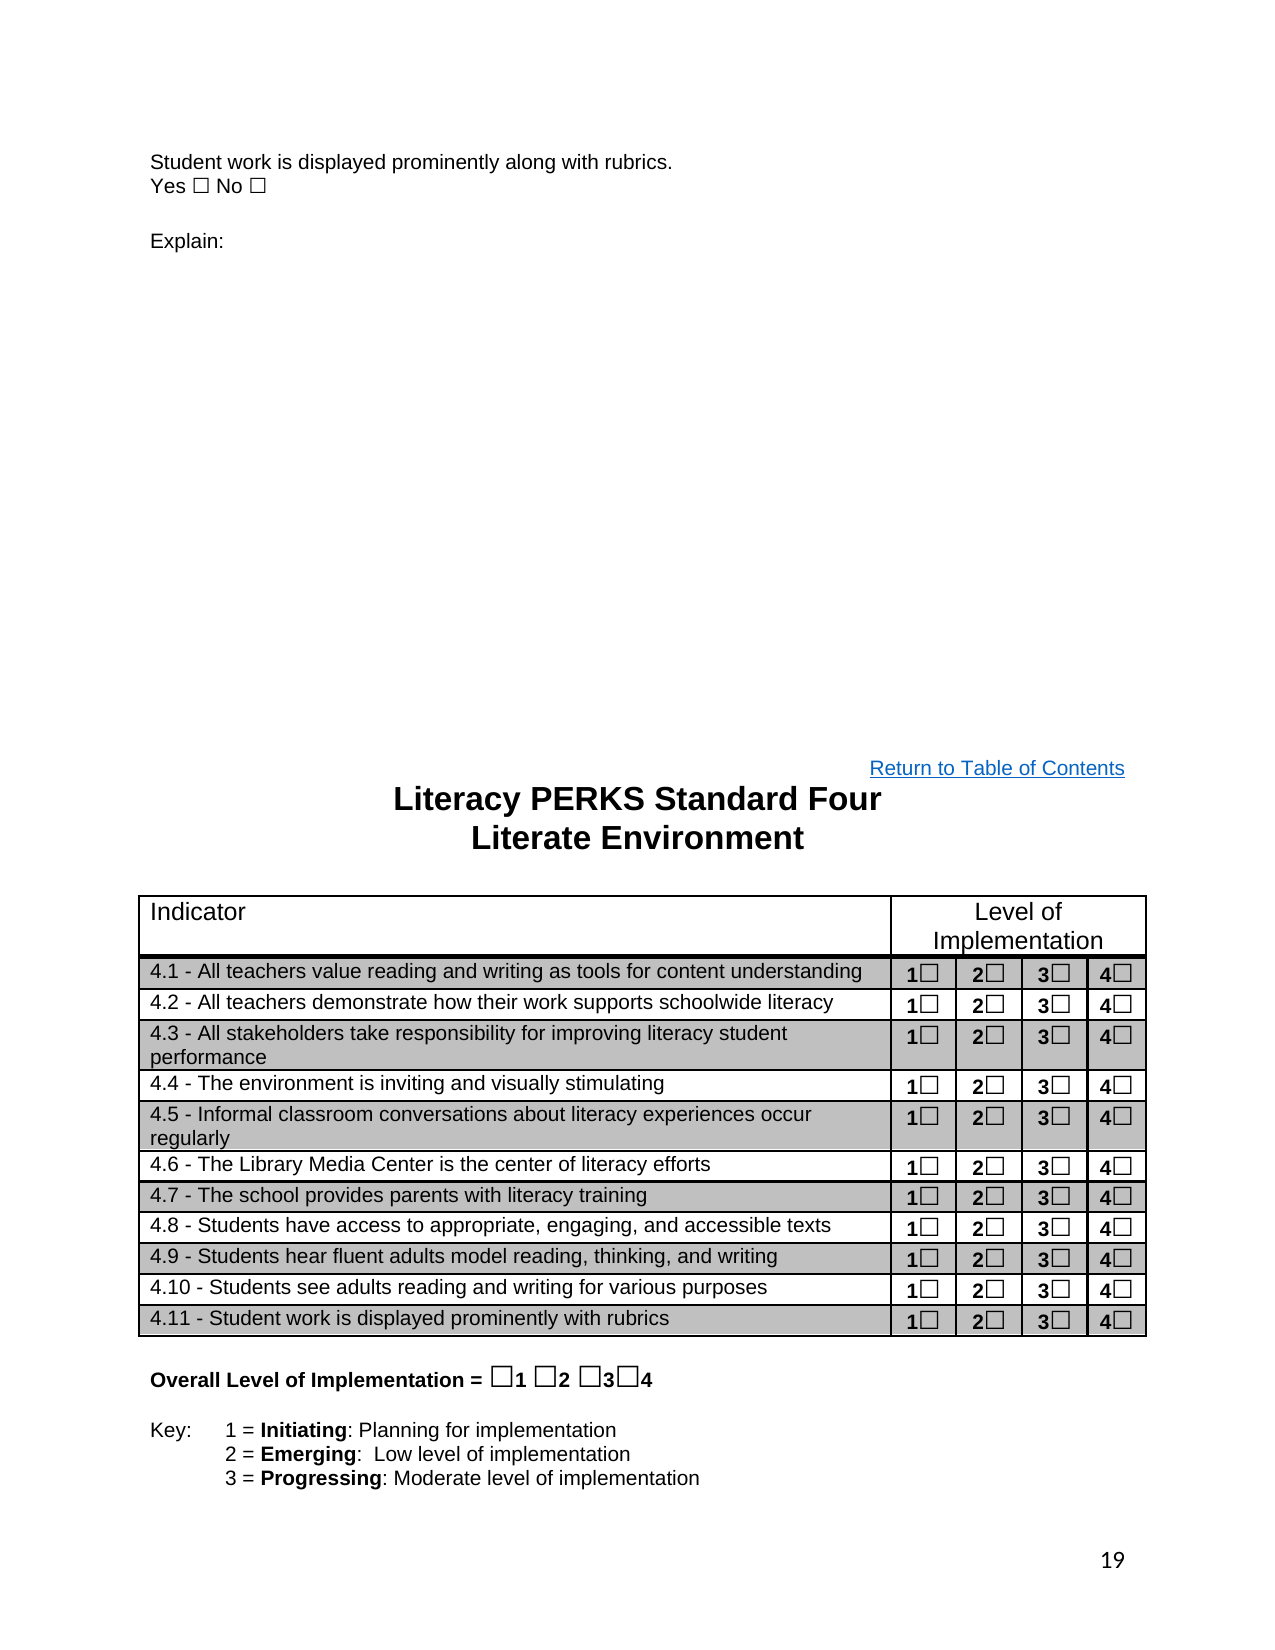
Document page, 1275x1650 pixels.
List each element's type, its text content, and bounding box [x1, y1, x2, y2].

table_cell 3☐ [1023, 990, 1086, 1019]
table_cell 1☐ [892, 959, 955, 988]
table_cell 2☐ [957, 1306, 1021, 1334]
table_cell 4☐ [1089, 1275, 1145, 1304]
table_cell 2☐ [957, 959, 1021, 988]
table_cell 4.4 - The environment is inviting and visually stimulating [140, 1071, 890, 1099]
table_cell 4.2 - All teachers demonstrate how their work supports schoolwide literacy [140, 990, 890, 1019]
table_cell 1☐ [892, 1213, 955, 1242]
table_cell 1☐ [892, 1183, 955, 1211]
table_cell 3☐ [1023, 959, 1086, 988]
table_cell 4.5 - Informal classroom conversations about literacy experiences occur regularly [140, 1102, 890, 1149]
text Explain: [150, 228, 1125, 252]
table_cell 4☐ [1089, 1102, 1145, 1149]
text Return to Table of Contents [150, 756, 1125, 779]
text Overall Level of Implementation = ☐1 ☐2 ☐3☐4 [150, 1361, 1125, 1394]
table_cell 2☐ [957, 1275, 1021, 1304]
table_cell 4☐ [1089, 1183, 1145, 1211]
table_cell 4.11 - Student work is displayed prominently with rubrics [140, 1306, 890, 1334]
text 2 = Emerging: Low level of implementation [150, 1442, 1125, 1466]
table_cell 2☐ [957, 1102, 1021, 1149]
table_cell 4.8 - Students have access to appropriate, engaging, and accessible texts [140, 1213, 890, 1242]
table_cell 1☐ [892, 1152, 955, 1180]
table_cell 3☐ [1023, 1152, 1086, 1180]
text Literate Environment [150, 818, 1125, 856]
table_cell 3☐ [1023, 1306, 1086, 1334]
table_cell 3☐ [1023, 1244, 1086, 1273]
table_header Indicator [140, 897, 890, 954]
text 3 = Progressing: Moderate level of implementation [150, 1466, 1125, 1490]
table_cell 4☐ [1089, 1152, 1145, 1180]
table_cell 4☐ [1089, 1244, 1145, 1273]
table_cell 3☐ [1023, 1183, 1086, 1211]
table_cell 3☐ [1023, 1275, 1086, 1304]
table_cell 2☐ [957, 1152, 1021, 1180]
table_cell 4☐ [1089, 1213, 1145, 1242]
table_cell 2☐ [957, 1071, 1021, 1099]
table_cell 4☐ [1089, 959, 1145, 988]
table_cell 4☐ [1089, 1306, 1145, 1334]
table_cell 1☐ [892, 1275, 955, 1304]
table_header Level of Implementation [892, 897, 1145, 954]
table_cell 4☐ [1089, 1071, 1145, 1099]
table_cell 1☐ [892, 1071, 955, 1099]
table_cell 1☐ [892, 1102, 955, 1149]
table_cell 2☐ [957, 1183, 1021, 1211]
table_cell 1☐ [892, 990, 955, 1019]
text Literacy PERKS Standard Four [150, 779, 1125, 818]
table_cell 1☐ [892, 1244, 955, 1273]
table_cell 1☐ [892, 1021, 955, 1069]
table_cell 3☐ [1023, 1071, 1086, 1099]
table_cell 2☐ [957, 1021, 1021, 1069]
table_cell 4.7 - The school provides parents with literacy training [140, 1183, 890, 1211]
table_cell 4.1 - All teachers value reading and writing as tools for content understanding [140, 959, 890, 988]
table_cell 2☐ [957, 1244, 1021, 1273]
text Student work is displayed prominently along with rubrics. [150, 150, 1125, 174]
table_cell 4.9 - Students hear fluent adults model reading, thinking, and writing [140, 1244, 890, 1273]
table_cell 4☐ [1089, 1021, 1145, 1069]
table_cell 2☐ [957, 1213, 1021, 1242]
table_cell 4.10 - Students see adults reading and writing for various purposes [140, 1275, 890, 1304]
table_cell 3☐ [1023, 1021, 1086, 1069]
table_cell 1☐ [892, 1306, 955, 1334]
table_cell 4☐ [1089, 990, 1145, 1019]
table_cell 2☐ [957, 990, 1021, 1019]
text Key: 1 = Initiating: Planning for implementation [150, 1418, 1125, 1442]
table_cell 3☐ [1023, 1102, 1086, 1149]
table_cell 4.6 - The Library Media Center is the center of literacy efforts [140, 1152, 890, 1180]
table_cell 3☐ [1023, 1213, 1086, 1242]
table_cell 4.3 - All stakeholders take responsibility for improving literacy student performance [140, 1021, 890, 1069]
text Yes ☐ No ☐ [150, 174, 1125, 198]
